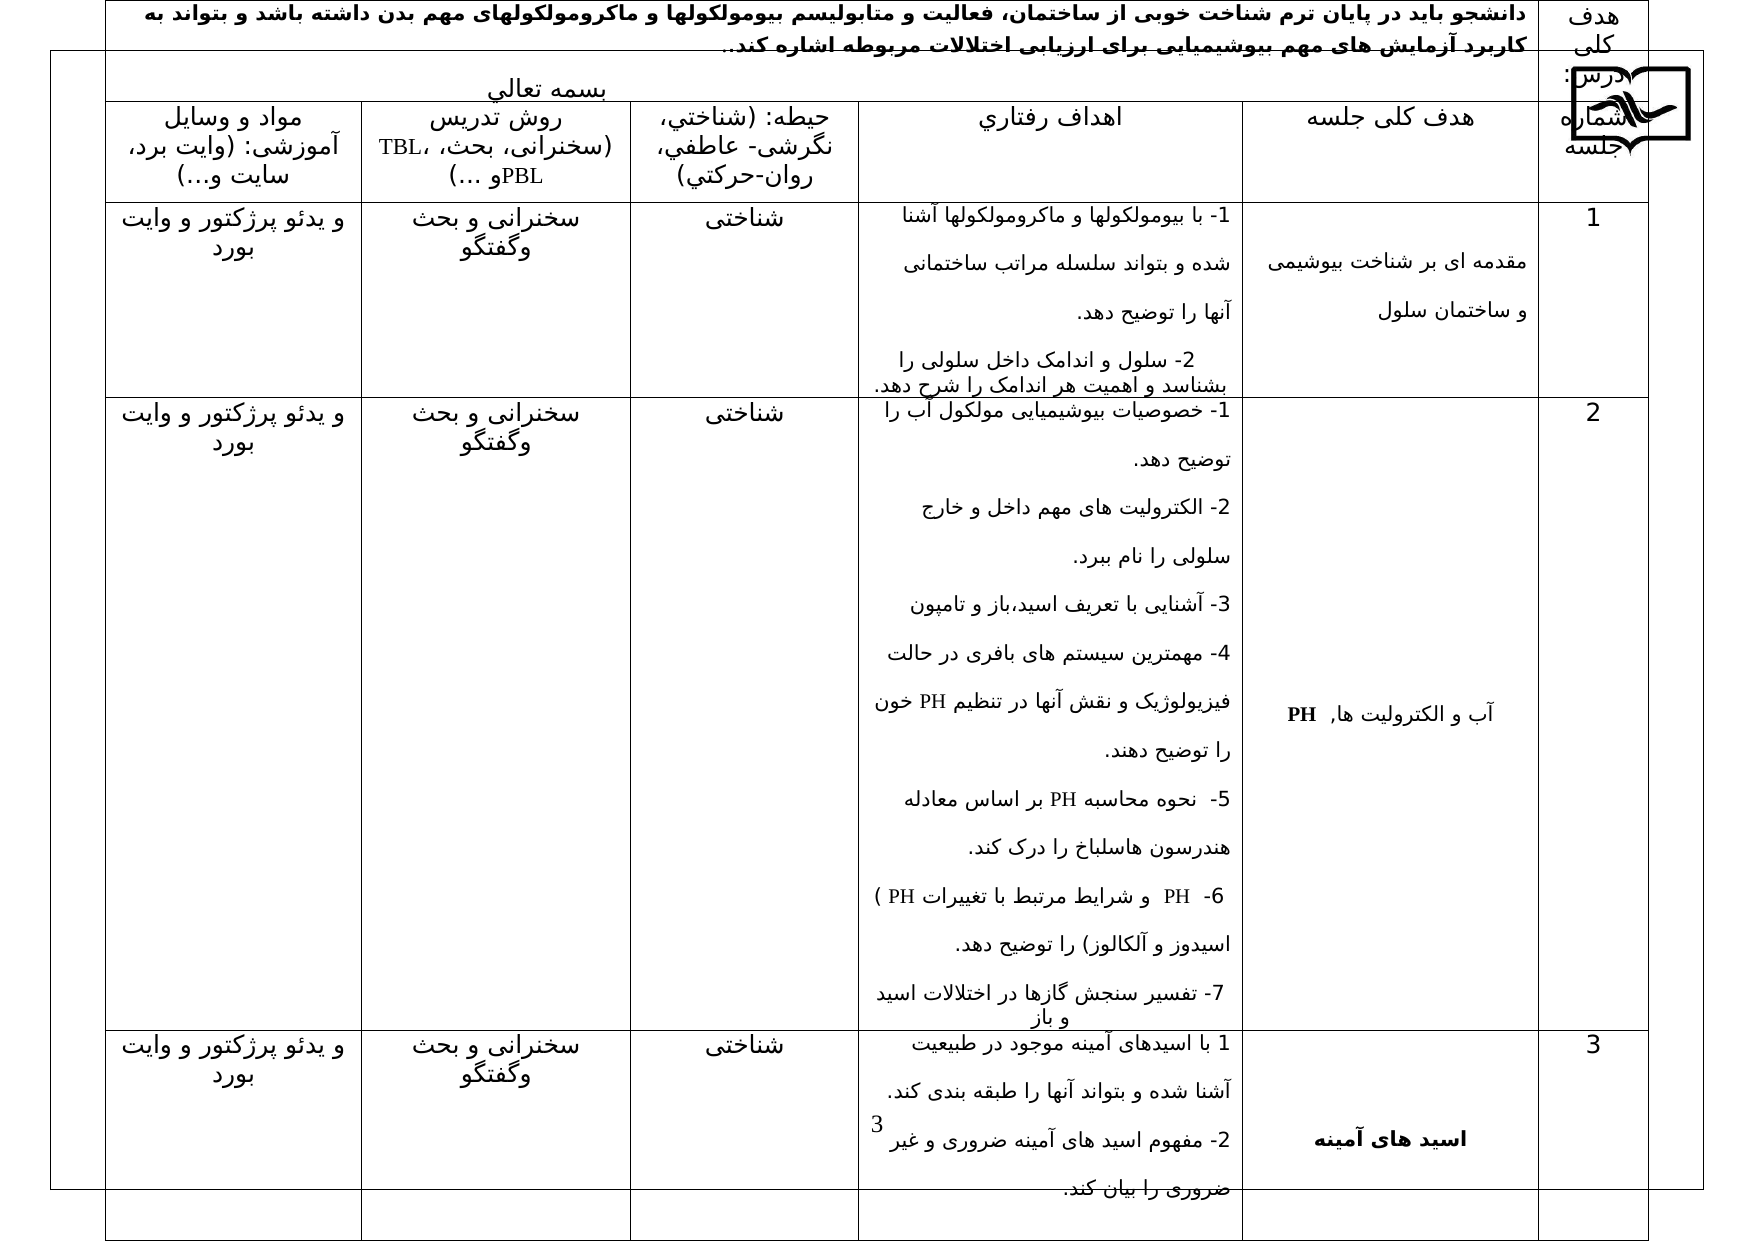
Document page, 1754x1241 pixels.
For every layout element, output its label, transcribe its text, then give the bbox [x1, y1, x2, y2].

table_cell اهداف رفتاري [859, 102, 1242, 202]
table_cell روش تدریس (سخنرانی، بحث، TBL، PBLو ...) [362, 102, 630, 202]
table_cell و یدئو پرژکتور و وایت بورد [106, 203, 361, 397]
table_cell حيطه: (شناختي، نگرشی- عاطفي، روان-حركتي) [631, 102, 858, 202]
table_cell 1 با اسيدهای آمينه موجود در طبيعیت آشنا شده و بتواند آنها را طبقه بندی کند. 2- مفهوم اسید های آمینه ضروری و غیر ضروری را بیان کند. [859, 1031, 1242, 1240]
table_cell شماره جلسه [1539, 102, 1648, 202]
table_header هدف کلی درس: [1539, 1, 1648, 101]
table_cell 3 [1539, 1031, 1648, 1240]
table_cell 1 [1539, 203, 1648, 397]
table_cell هدف کلی جلسه [1243, 102, 1538, 202]
table_cell مقدمه ای بر شناخت بیوشیمی و ساختمان سلول [1243, 203, 1538, 397]
table_cell و یدئو پرژکتور و وایت بورد [106, 1031, 361, 1240]
table_cell سخنرانی و بحث وگفتگو [362, 398, 630, 1029]
table_cell و یدئو پرژکتور و وایت بورد [106, 398, 361, 1029]
table_cell آب و الکترولیت ها, PH [1243, 398, 1538, 1029]
table_cell اسید های آمینه [1243, 1031, 1538, 1240]
table_cell 2 [1539, 398, 1648, 1029]
table_cell شناختی [631, 203, 858, 397]
table_cell مواد و وسایل آموزشی: (وایت برد، سایت و...) [106, 102, 361, 202]
table_cell سخنرانی و بحث وگفتگو [362, 1031, 630, 1240]
table_cell 1- خصوصيات بيوشيميایی مولکول آب را توضیح دهد. 2- الکترولیت های مهم داخل و خارج سلولی را نام ببرد. 3- آشنایی با تعریف اسید،باز و تامپون 4- مهمترین سیستم های بافری در حالت فیزیولوژیک و نقش آنها در تنظیم PH خون را توضیح دهند. 5- نحوه محاسبه PH بر اساس معادله هندرسون هاسلباخ را درک کند. 6- PH و شرایط مرتبط با تغییرات PH ) اسیدوز و آلکالوز) را توضیح دهد. 7- تفسیر سنجش گازها در اختلالات اسید و باز [859, 398, 1242, 1029]
table_cell شناختی [631, 398, 858, 1029]
table_header دانشجو باید در پایان ترم شناخت خوبی از ساختمان، فعاليت و متابوليسم بيومولکولها و ماکرومولکولهای مهم بدن داشته باشد و بتواند به کاربرد آزمایش های مهم بيوشيميایی برای ارزیابی اختلالات مربوطه اشاره کند.. [106, 1, 1538, 101]
table_cell سخنرانی و بحث وگفتگو [362, 203, 630, 397]
table_cell 1- با بيومولکولها و ماکرومولکولها آشنا شده و بتواند سلسله مراتب ساختمانی آنها را توضيح دهد. 2- سلول و اندامک داخل سلولی را بشناسد و اهمیت هر اندامک را شرح دهد. [859, 203, 1242, 397]
table_cell شناختی [631, 1031, 858, 1240]
